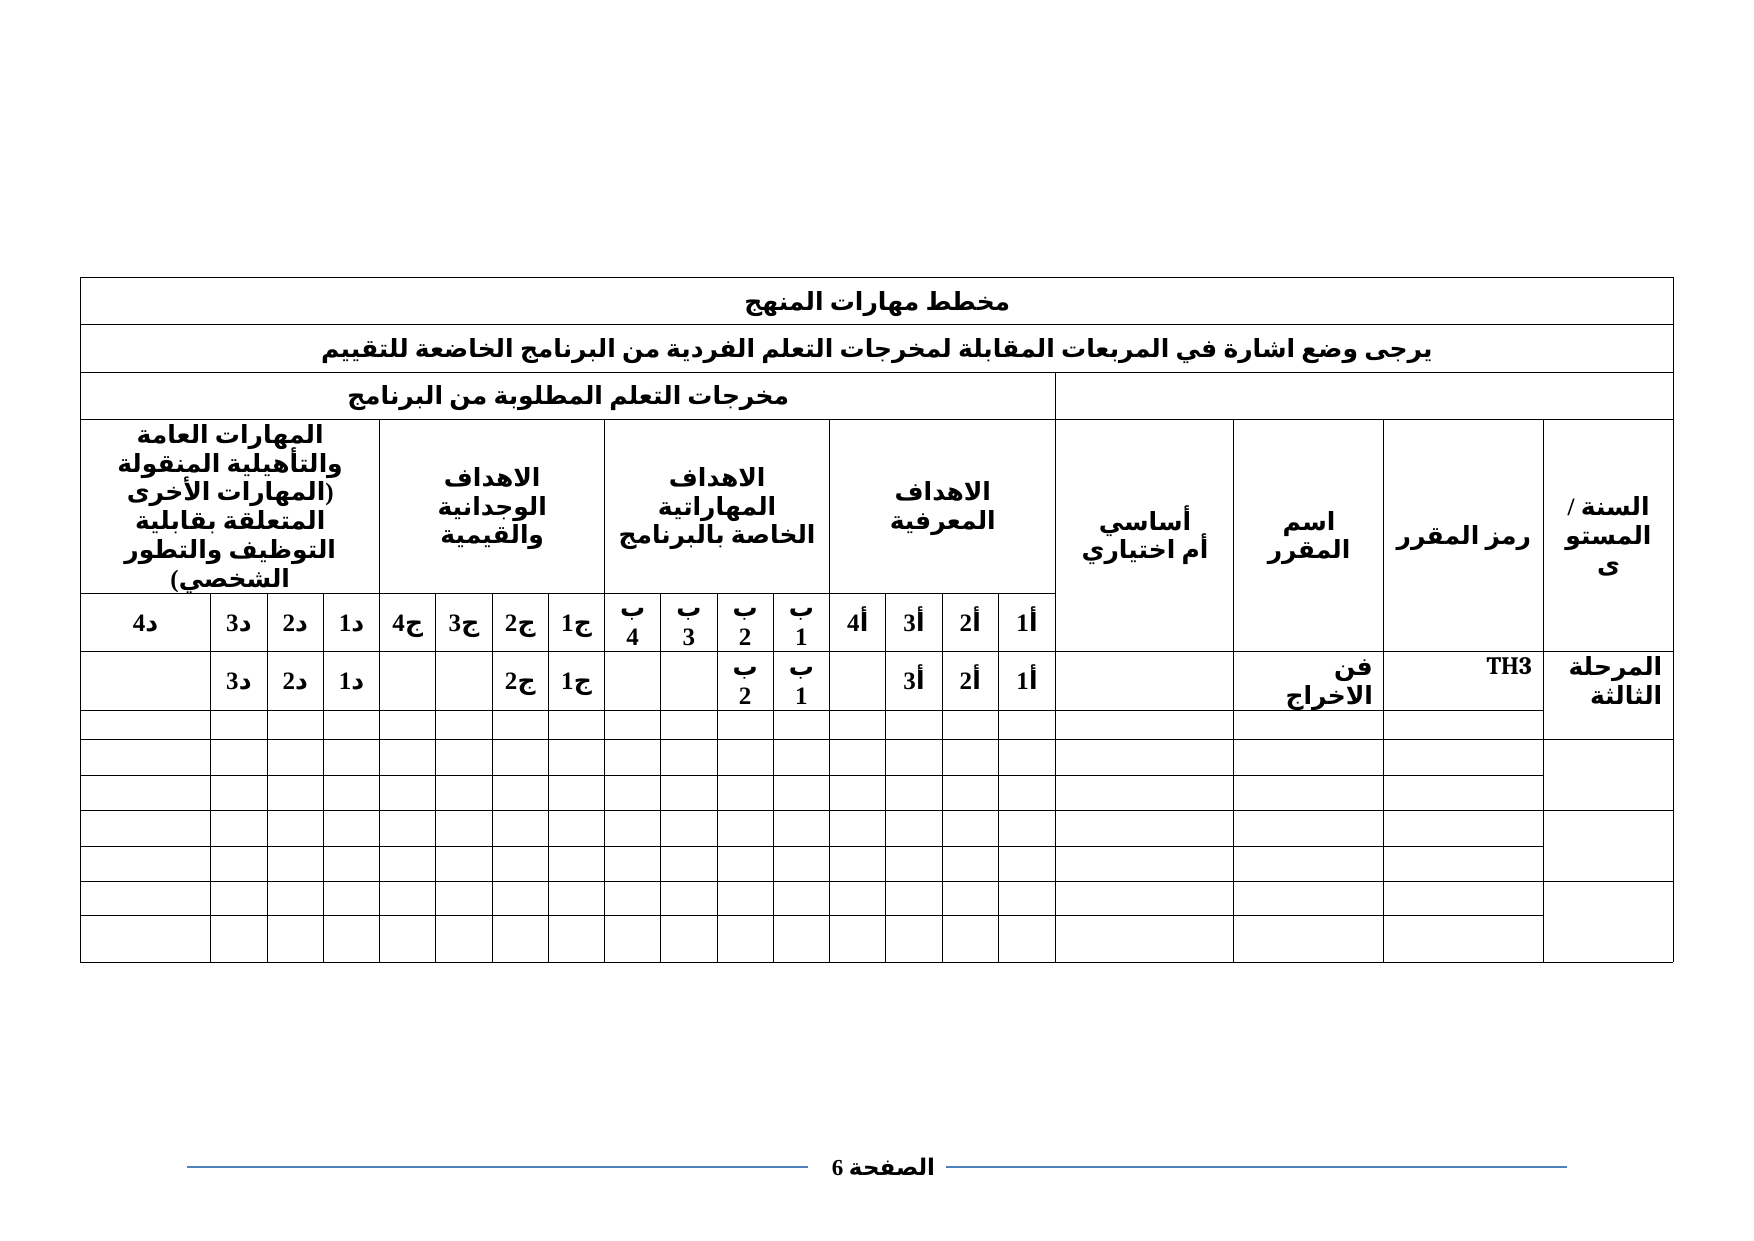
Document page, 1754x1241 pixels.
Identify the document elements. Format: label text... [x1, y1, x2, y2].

table_cell [493, 847, 548, 881]
table_cell د4 [81, 594, 210, 651]
table_cell ج4 [380, 594, 435, 651]
table_cell [1056, 740, 1233, 775]
table_cell [1056, 373, 1673, 419]
table_cell [1234, 740, 1383, 775]
table_cell الاهداف المهاراتية الخاصة بالبرنامج [605, 420, 829, 592]
table_cell [324, 776, 379, 810]
table_cell ج2 [493, 594, 548, 651]
table_cell [718, 711, 773, 739]
table_cell [605, 740, 660, 775]
table_cell [830, 740, 885, 775]
table_cell أساسي أم اختياري [1056, 420, 1233, 651]
table_cell [493, 740, 548, 775]
table_cell [661, 811, 717, 846]
table_cell [380, 740, 435, 775]
table_cell [886, 916, 942, 962]
table_cell [1056, 652, 1233, 709]
table_cell [605, 882, 660, 914]
table_cell [380, 811, 435, 846]
table_cell [493, 711, 548, 739]
table_cell [774, 847, 829, 881]
table_cell [943, 916, 998, 962]
table_cell [1056, 711, 1233, 739]
table_cell [268, 882, 323, 914]
table_cell [943, 811, 998, 846]
table_cell [943, 882, 998, 914]
table_cell [81, 882, 210, 914]
table_cell [1384, 811, 1543, 846]
table_cell [211, 847, 267, 881]
table_cell [718, 776, 773, 810]
table_cell [1234, 776, 1383, 810]
table_cell [830, 652, 885, 709]
table_cell [1056, 882, 1233, 914]
table_cell الاهداف المعرفية [830, 420, 1055, 592]
table_cell [211, 740, 267, 775]
table_cell [549, 916, 604, 962]
table_cell المهارات العامة والتأهيلية المنقولة (المهارات الأخرى المتعلقة بقابلية التوظيف والتطور الشخصي) [81, 420, 379, 592]
table_cell د2 [268, 594, 323, 651]
table_cell [1056, 916, 1233, 962]
table_cell [324, 740, 379, 775]
table_cell أ3 [886, 594, 942, 651]
table_cell [886, 847, 942, 881]
table_cell [268, 740, 323, 775]
table_cell [718, 740, 773, 775]
table_cell [999, 882, 1055, 914]
table_cell [774, 776, 829, 810]
table_cell [1056, 776, 1233, 810]
table_cell [324, 711, 379, 739]
table_cell رمز المقرر [1384, 420, 1543, 651]
table_cell [661, 740, 717, 775]
table_cell [268, 776, 323, 810]
table_cell [718, 916, 773, 962]
table_cell [999, 811, 1055, 846]
table_cell [999, 776, 1055, 810]
table_cell [380, 847, 435, 881]
table_cell [1056, 847, 1233, 881]
table_cell [999, 916, 1055, 962]
table_cell [661, 776, 717, 810]
table_cell د3 [211, 652, 267, 709]
table_cell [661, 916, 717, 962]
table_cell [436, 776, 492, 810]
table_cell [211, 776, 267, 810]
table_cell [1234, 916, 1383, 962]
table_cell أ2 [943, 594, 998, 651]
table_cell [81, 811, 210, 846]
table_cell ج1 [549, 594, 604, 651]
table_cell أ3 [886, 652, 942, 709]
table_cell [999, 740, 1055, 775]
table_cell ج1 [549, 652, 604, 709]
table_cell [830, 776, 885, 810]
table_cell [661, 847, 717, 881]
table_cell [886, 711, 942, 739]
table_cell [81, 652, 210, 709]
table_cell [81, 711, 210, 739]
table_cell [1384, 740, 1543, 775]
table_cell TH3 [1384, 652, 1543, 709]
table_cell يرجى وضع اشارة في المربعات المقابلة لمخرجات التعلم الفردية من البرنامج الخاضعة للتقييم [81, 325, 1673, 372]
table_cell [999, 847, 1055, 881]
table_cell [380, 776, 435, 810]
table_cell [661, 882, 717, 914]
table_cell [1234, 711, 1383, 739]
table_cell [718, 811, 773, 846]
table_cell ج2 [493, 652, 548, 709]
table_cell [774, 882, 829, 914]
table_cell [1544, 882, 1673, 962]
table_cell [436, 916, 492, 962]
table_cell فن الاخراج [1234, 652, 1383, 709]
table_cell [1234, 811, 1383, 846]
table_cell [549, 847, 604, 881]
table_cell [605, 652, 660, 709]
table_cell [830, 882, 885, 914]
table_cell [549, 882, 604, 914]
table_cell [718, 847, 773, 881]
table_cell [774, 811, 829, 846]
table_cell أ4 [830, 594, 885, 651]
table_cell [436, 882, 492, 914]
table_cell [493, 882, 548, 914]
table_cell [81, 847, 210, 881]
table_cell أ2 [943, 652, 998, 709]
table_cell ب1 [774, 652, 829, 709]
table_cell [1544, 740, 1673, 810]
table_cell د3 [211, 594, 267, 651]
table_cell أ1 [999, 594, 1055, 651]
table_cell [774, 711, 829, 739]
table_cell [81, 916, 210, 962]
table_cell [943, 740, 998, 775]
table_cell [436, 711, 492, 739]
table_cell [1056, 811, 1233, 846]
table_cell ج3 [436, 594, 492, 651]
table_cell [943, 776, 998, 810]
table_cell [886, 882, 942, 914]
table_cell [1234, 882, 1383, 914]
table_cell [324, 811, 379, 846]
table_cell [886, 811, 942, 846]
table_cell ب2 [718, 594, 773, 651]
table_cell [718, 882, 773, 914]
table_cell [324, 847, 379, 881]
table_cell [436, 740, 492, 775]
table_cell [661, 652, 717, 709]
table_cell ب1 [774, 594, 829, 651]
table_cell [549, 811, 604, 846]
table_cell [436, 811, 492, 846]
table_cell [211, 882, 267, 914]
table_cell د2 [268, 652, 323, 709]
table_cell أ1 [999, 652, 1055, 709]
table_header مخطط مهارات المنهج [81, 278, 1673, 324]
table_cell [268, 811, 323, 846]
table_cell [81, 776, 210, 810]
table_cell ب2 [718, 652, 773, 709]
table_cell [605, 711, 660, 739]
table_cell [605, 776, 660, 810]
table_cell [493, 811, 548, 846]
table_cell [1234, 847, 1383, 881]
table_cell [1384, 882, 1543, 914]
table_cell [1384, 916, 1543, 962]
table_cell [380, 711, 435, 739]
table_cell [380, 882, 435, 914]
table_cell السنة / المستوى [1544, 420, 1673, 651]
table_cell [999, 711, 1055, 739]
table_cell [774, 916, 829, 962]
table_cell [380, 652, 435, 709]
table_cell مخرجات التعلم المطلوبة من البرنامج [81, 373, 1055, 419]
table_cell [268, 847, 323, 881]
table_cell [324, 882, 379, 914]
table_cell [81, 740, 210, 775]
table_cell [605, 847, 660, 881]
table_cell [886, 776, 942, 810]
table_cell [830, 711, 885, 739]
table_cell الاهداف الوجدانية والقيمية [380, 420, 604, 592]
table_cell ب3 [661, 594, 717, 651]
table_cell [436, 652, 492, 709]
table_cell [943, 711, 998, 739]
table_cell د1 [324, 594, 379, 651]
table_cell [436, 847, 492, 881]
table_cell [774, 740, 829, 775]
table_cell [605, 811, 660, 846]
table_cell [1384, 711, 1543, 739]
table_cell اسم المقرر [1234, 420, 1383, 651]
table_cell [211, 916, 267, 962]
table_cell ب4 [605, 594, 660, 651]
table_cell [380, 916, 435, 962]
table_cell [268, 711, 323, 739]
table_cell [830, 811, 885, 846]
table_cell [211, 711, 267, 739]
table_cell [661, 711, 717, 739]
table_cell [605, 916, 660, 962]
table_cell [549, 711, 604, 739]
table_cell [1384, 776, 1543, 810]
table_cell [324, 916, 379, 962]
table_cell [268, 916, 323, 962]
table_cell [211, 811, 267, 846]
table_cell [549, 776, 604, 810]
table_cell [1384, 847, 1543, 881]
table_cell المرحلة الثالثة [1544, 652, 1673, 739]
table_cell [493, 916, 548, 962]
table_cell [493, 776, 548, 810]
table_cell د1 [324, 652, 379, 709]
table_cell [943, 847, 998, 881]
table_cell [830, 916, 885, 962]
table_cell [830, 847, 885, 881]
table_cell [1544, 811, 1673, 881]
table_cell [886, 740, 942, 775]
table_cell [549, 740, 604, 775]
